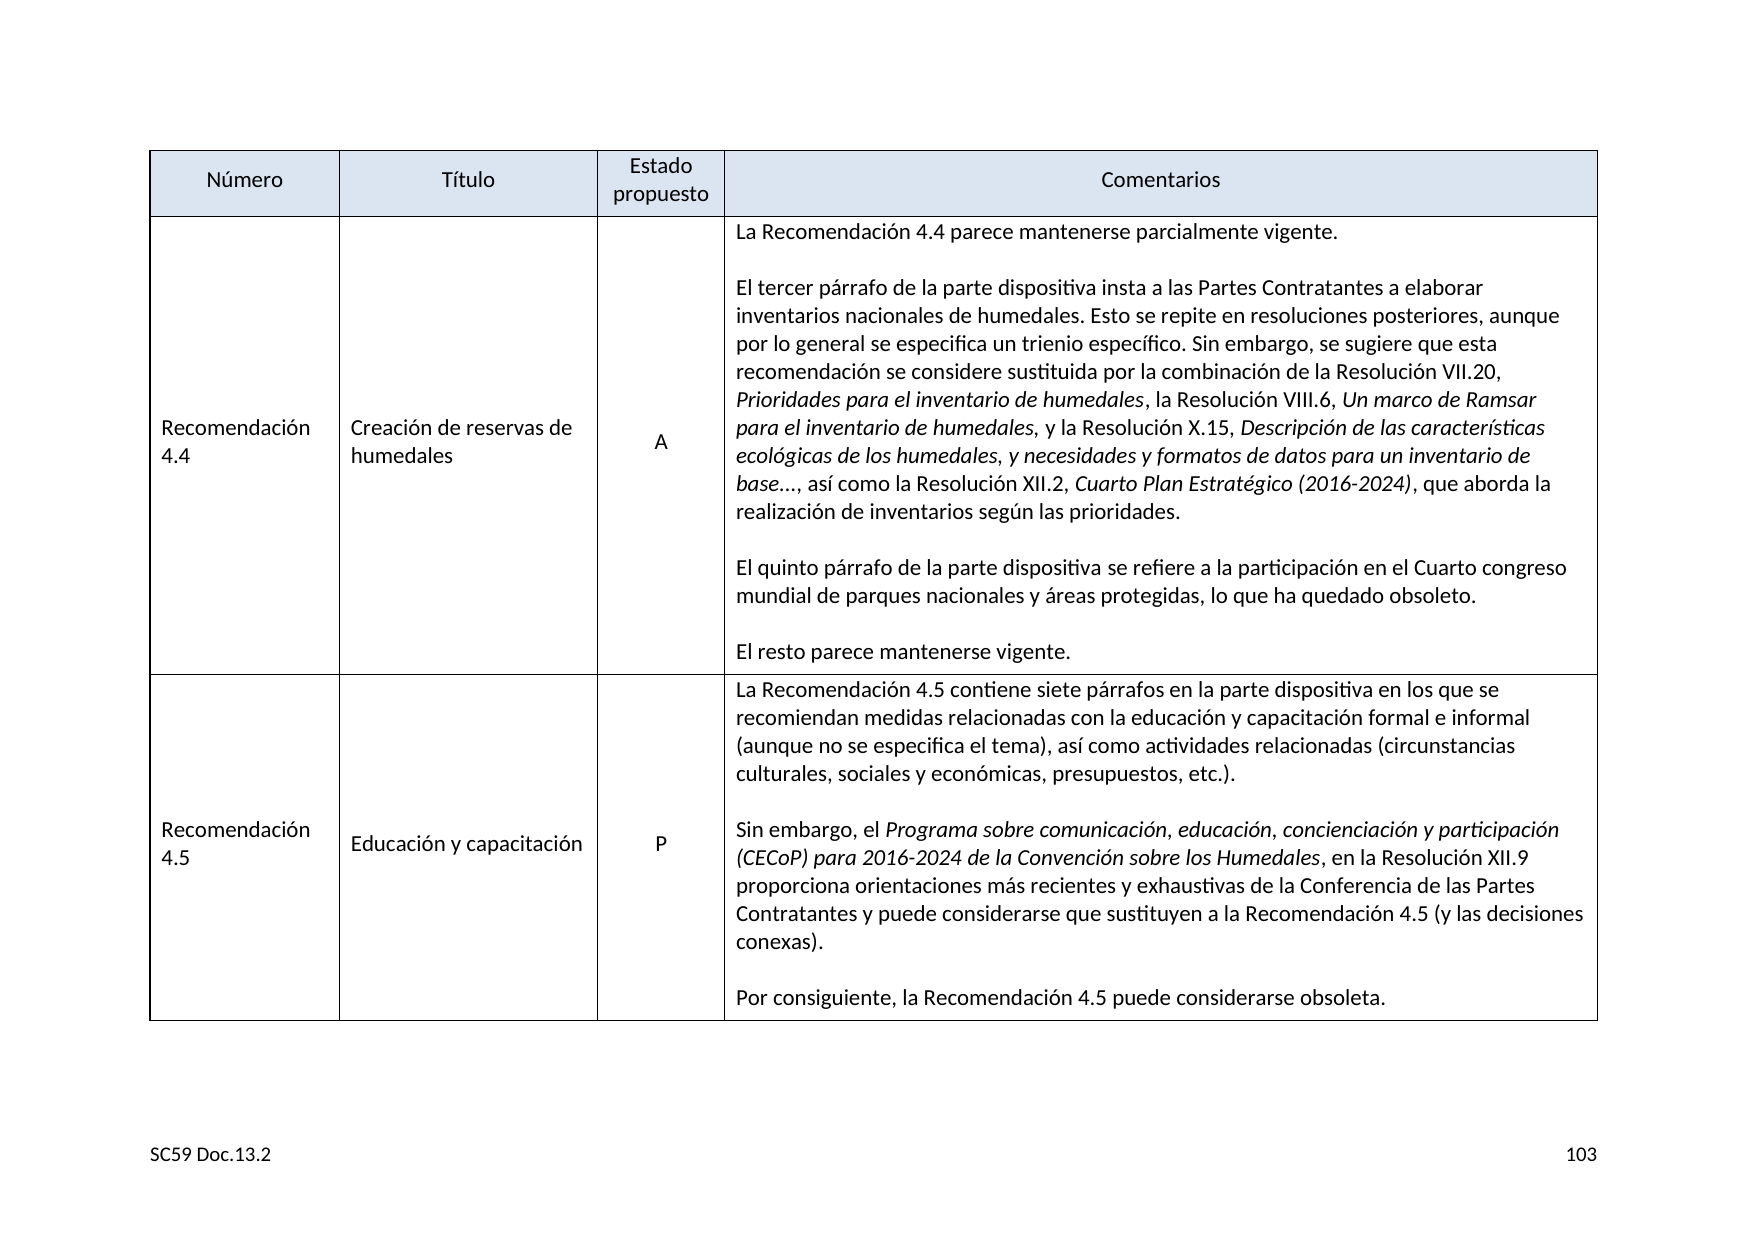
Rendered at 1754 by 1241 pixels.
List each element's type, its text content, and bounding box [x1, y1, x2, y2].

table_header Comentarios [725, 151, 1597, 216]
table_header Número [151, 151, 339, 216]
table_cell La Recomendación 4.4 parece mantenerse parcialmente vigente. El tercer párrafo de la parte dispositiva insta a las Partes Contratantes a elaborar inventarios nacionales de humedales. Esto se repite en resoluciones posteriores, aunque por lo general se especifica un trienio específico. Sin embargo, se sugiere que esta recomendación se considere sustituida por la combinación de la Resolución VII.20, Prioridades para el inventario de humedales, la Resolución VIII.6, Un marco de Ramsar para el inventario de humedales, y la Resolución X.15, Descripción de las características ecológicas de los humedales, y necesidades y formatos de datos para un inventario de base..., así como la Resolución XII.2, Cuarto Plan Estratégico (2016-2024), que aborda la realización de inventarios según las prioridades. El quinto párrafo de la parte dispositiva se refiere a la participación en el Cuarto congreso mundial de parques nacionales y áreas protegidas, lo que ha quedado obsoleto. El resto parece mantenerse vigente. [725, 217, 1597, 674]
table_cell Recomendación 4.5 [151, 675, 339, 1020]
table_cell La Recomendación 4.5 contiene siete párrafos en la parte dispositiva en los que se recomiendan medidas relacionadas con la educación y capacitación formal e informal (aunque no se especifica el tema), así como actividades relacionadas (circunstancias culturales, sociales y económicas, presupuestos, etc.). Sin embargo, el Programa sobre comunicación, educación, concienciación y participación (CECoP) para 2016-2024 de la Convención sobre los Humedales, en la Resolución XII.9 proporciona orientaciones más recientes y exhaustivas de la Conferencia de las Partes Contratantes y puede considerarse que sustituyen a la Recomendación 4.5 (y las decisiones conexas). Por consiguiente, la Recomendación 4.5 puede considerarse obsoleta. [725, 675, 1597, 1020]
table_cell Educación y capacitación [340, 675, 597, 1020]
table_header Título [340, 151, 597, 216]
table_cell P [598, 675, 724, 1020]
table_cell A [598, 217, 724, 674]
table_cell Creación de reservas de humedales [340, 217, 597, 674]
table_header Estado propuesto [598, 151, 724, 216]
table_cell Recomendación 4.4 [151, 217, 339, 674]
